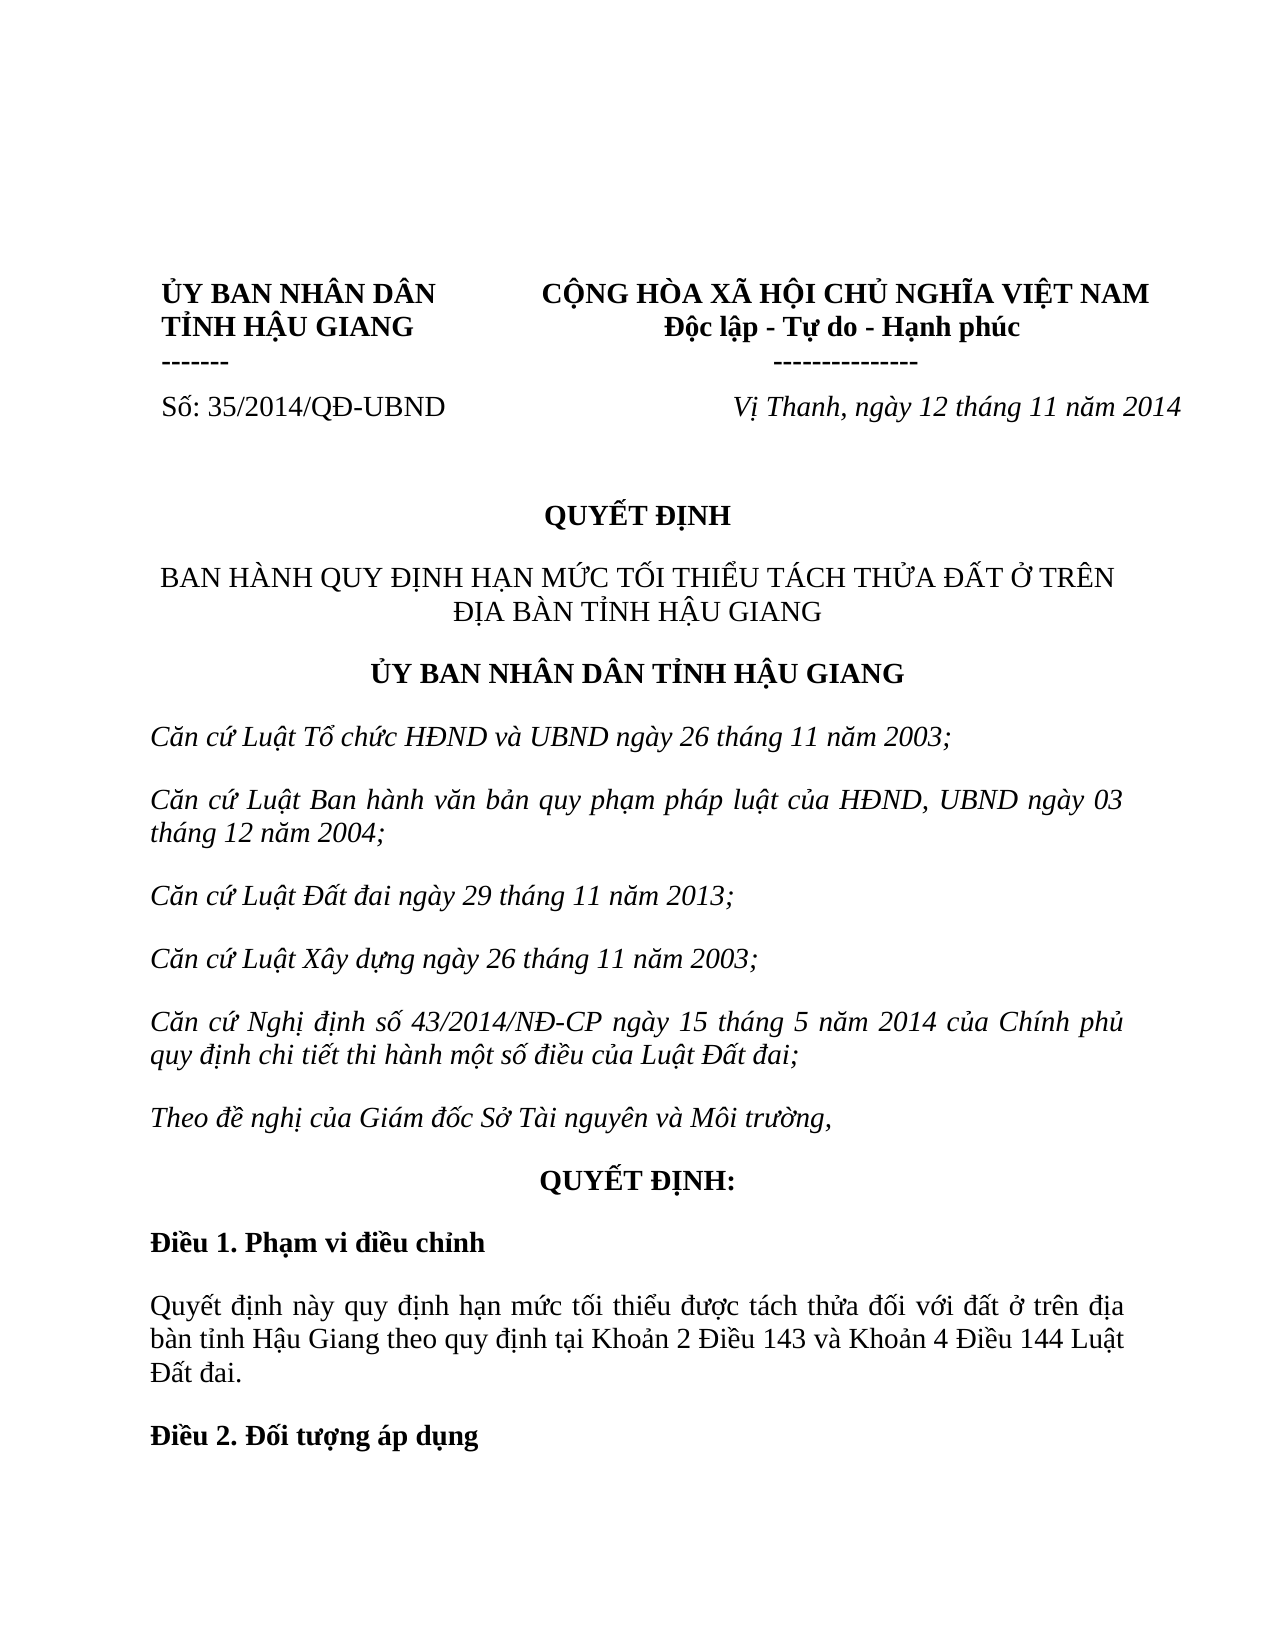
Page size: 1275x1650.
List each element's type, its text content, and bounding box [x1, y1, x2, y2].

text Căn cứ Luật Tổ chức HĐND và UBND ngày 26 tháng 11 năm 2003; [150, 719, 1125, 753]
text Theo đề nghị của Giám đốc Sở Tài nguyên và Môi trường, [150, 1100, 1125, 1133]
text QUYẾT ĐỊNH: [150, 1163, 1125, 1196]
text Điều 2. Đối tượng áp dụng [150, 1418, 1125, 1451]
text Căn cứ Luật Xây dựng ngày 26 tháng 11 năm 2003; [150, 941, 1125, 974]
text Căn cứ Luật Ban hành văn bản quy phạm pháp luật của HĐND, UBND ngày 03 tháng 12 năm 2004; [150, 782, 1125, 849]
text ỦY BAN NHÂN DÂN TỈNH HẬU GIANG [150, 657, 1125, 690]
table_header ỦY BAN NHÂN DÂN TỈNH HẬU GIANG ------- [150, 263, 499, 376]
table_cell Vị Thanh, ngày 12 tháng 11 năm 2014 [499, 376, 1192, 422]
text Căn cứ Nghị định số 43/2014/NĐ-CP ngày 15 tháng 5 năm 2014 của Chính phủ quy định chi tiết thi hành một số điều của Luật Đất đai; [150, 1004, 1125, 1071]
text Điều 1. Phạm vi điều chỉnh [150, 1225, 1125, 1259]
table_cell Số: 35/2014/QĐ-UBND [150, 376, 499, 422]
text QUYẾT ĐỊNH [150, 498, 1125, 531]
text BAN HÀNH QUY ĐỊNH HẠN MỨC TỐI THIỂU TÁCH THỬA ĐẤT Ở TRÊN ĐỊA BÀN TỈNH HẬU GIANG [150, 560, 1125, 627]
table_header CỘNG HÒA XÃ HỘI CHỦ NGHĨA VIỆT NAM Độc lập - Tự do - Hạnh phúc --------------- [499, 263, 1192, 376]
text Căn cứ Luật Đất đai ngày 29 tháng 11 năm 2013; [150, 878, 1125, 912]
text Quyết định này quy định hạn mức tối thiểu được tách thửa đối với đất ở trên địa bàn tỉnh Hậu Giang theo quy định tại Khoản 2 Điều 143 và Khoản 4 Điều 144 Luật Đất đai. [150, 1288, 1125, 1389]
